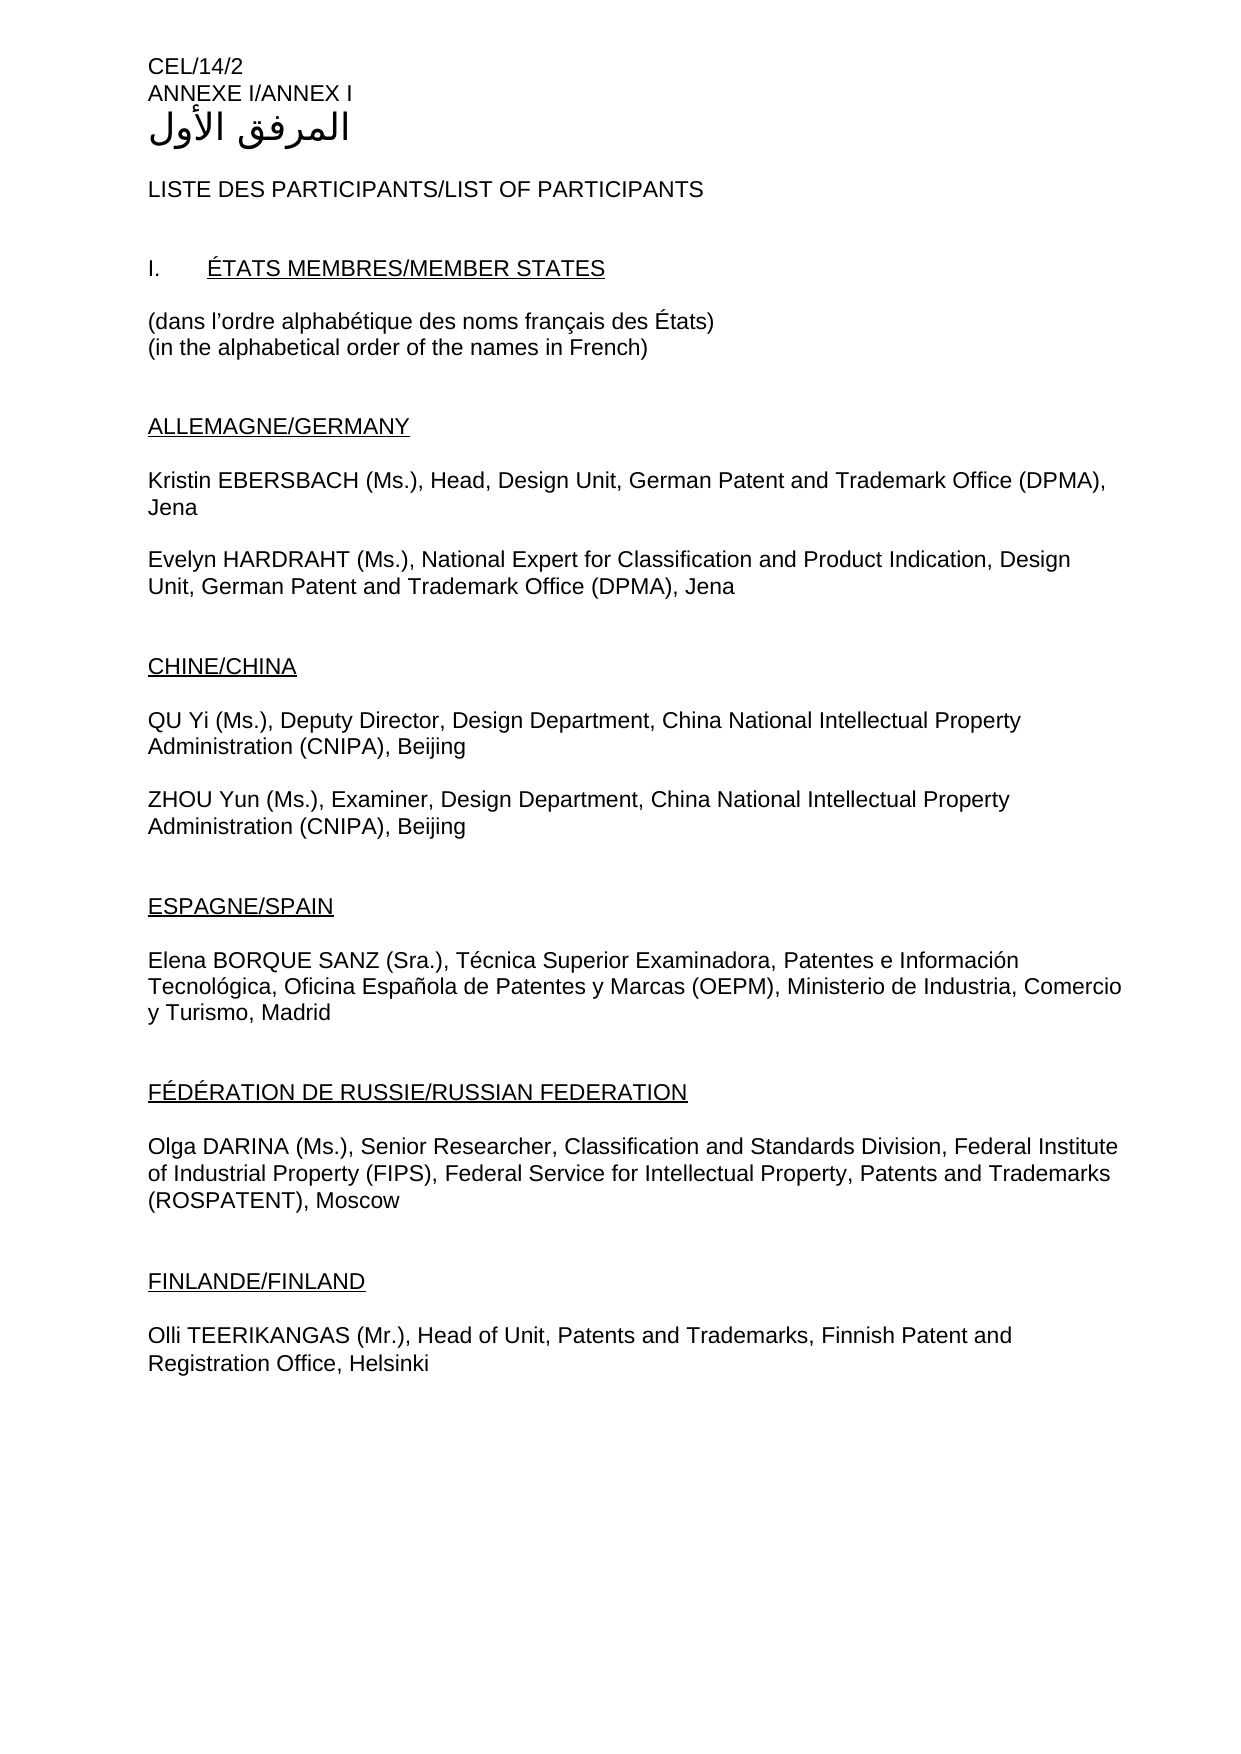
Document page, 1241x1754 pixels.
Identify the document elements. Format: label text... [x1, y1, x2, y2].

text ESPAGNE/SPAIN [148, 892, 1122, 919]
text QU Yi (Ms.), Deputy Director, Design Department, China National Intellectual Property Administration (CNIPA), Beijing [148, 707, 1122, 759]
text ALLEMAGNE/GERMANY [148, 413, 1122, 440]
text Elena BORQUE SANZ (Sra.), Técnica Superior Examinadora, Patentes e Información Tecnológica, Oficina Española de Patentes y Marcas (OEPM), Ministerio de Industria, Comercio y Turismo, Madrid [148, 947, 1122, 1026]
text (dans l’ordre alphabétique des noms français des États) [148, 308, 1122, 334]
text FÉDÉRATION DE RUSSIE/RUSSIAN FEDERATION [148, 1078, 1122, 1106]
text FINLANDE/FINLAND [148, 1268, 1122, 1295]
text (in the alphabetical order of the names in French) [148, 334, 1122, 360]
text Olli TEERIKANGAS (Mr.), Head of Unit, Patents and Trademarks, Finnish Patent and Registration Office, Helsinki [148, 1322, 1122, 1376]
text Olga DARINA (Ms.), Senior Researcher, Classification and Standards Division, Federal Institute of Industrial Property (FIPS), Federal Service for Intellectual Property, Patents and Trademarks (ROSPATENT), Moscow [148, 1133, 1122, 1214]
text ZHOU Yun (Ms.), Examiner, Design Department, China National Intellectual Property Administration (CNIPA), Beijing [148, 786, 1122, 839]
text Evelyn HARDRAHT (Ms.), National Expert for Classification and Product Indication, Design Unit, German Patent and Trademark Office (DPMA), Jena [148, 546, 1122, 599]
text Kristin EBERSBACH (Ms.), Head, Design Unit, German Patent and Trademark Office (DPMA), Jena [148, 467, 1122, 520]
text LISTE DES PARTICIPANTS/LIST OF PARTICIPANTS [148, 176, 1122, 202]
text I. ÉTATS MEMBRES/MEMBER STATES [148, 255, 1122, 281]
text CHINE/CHINA [148, 652, 1122, 679]
